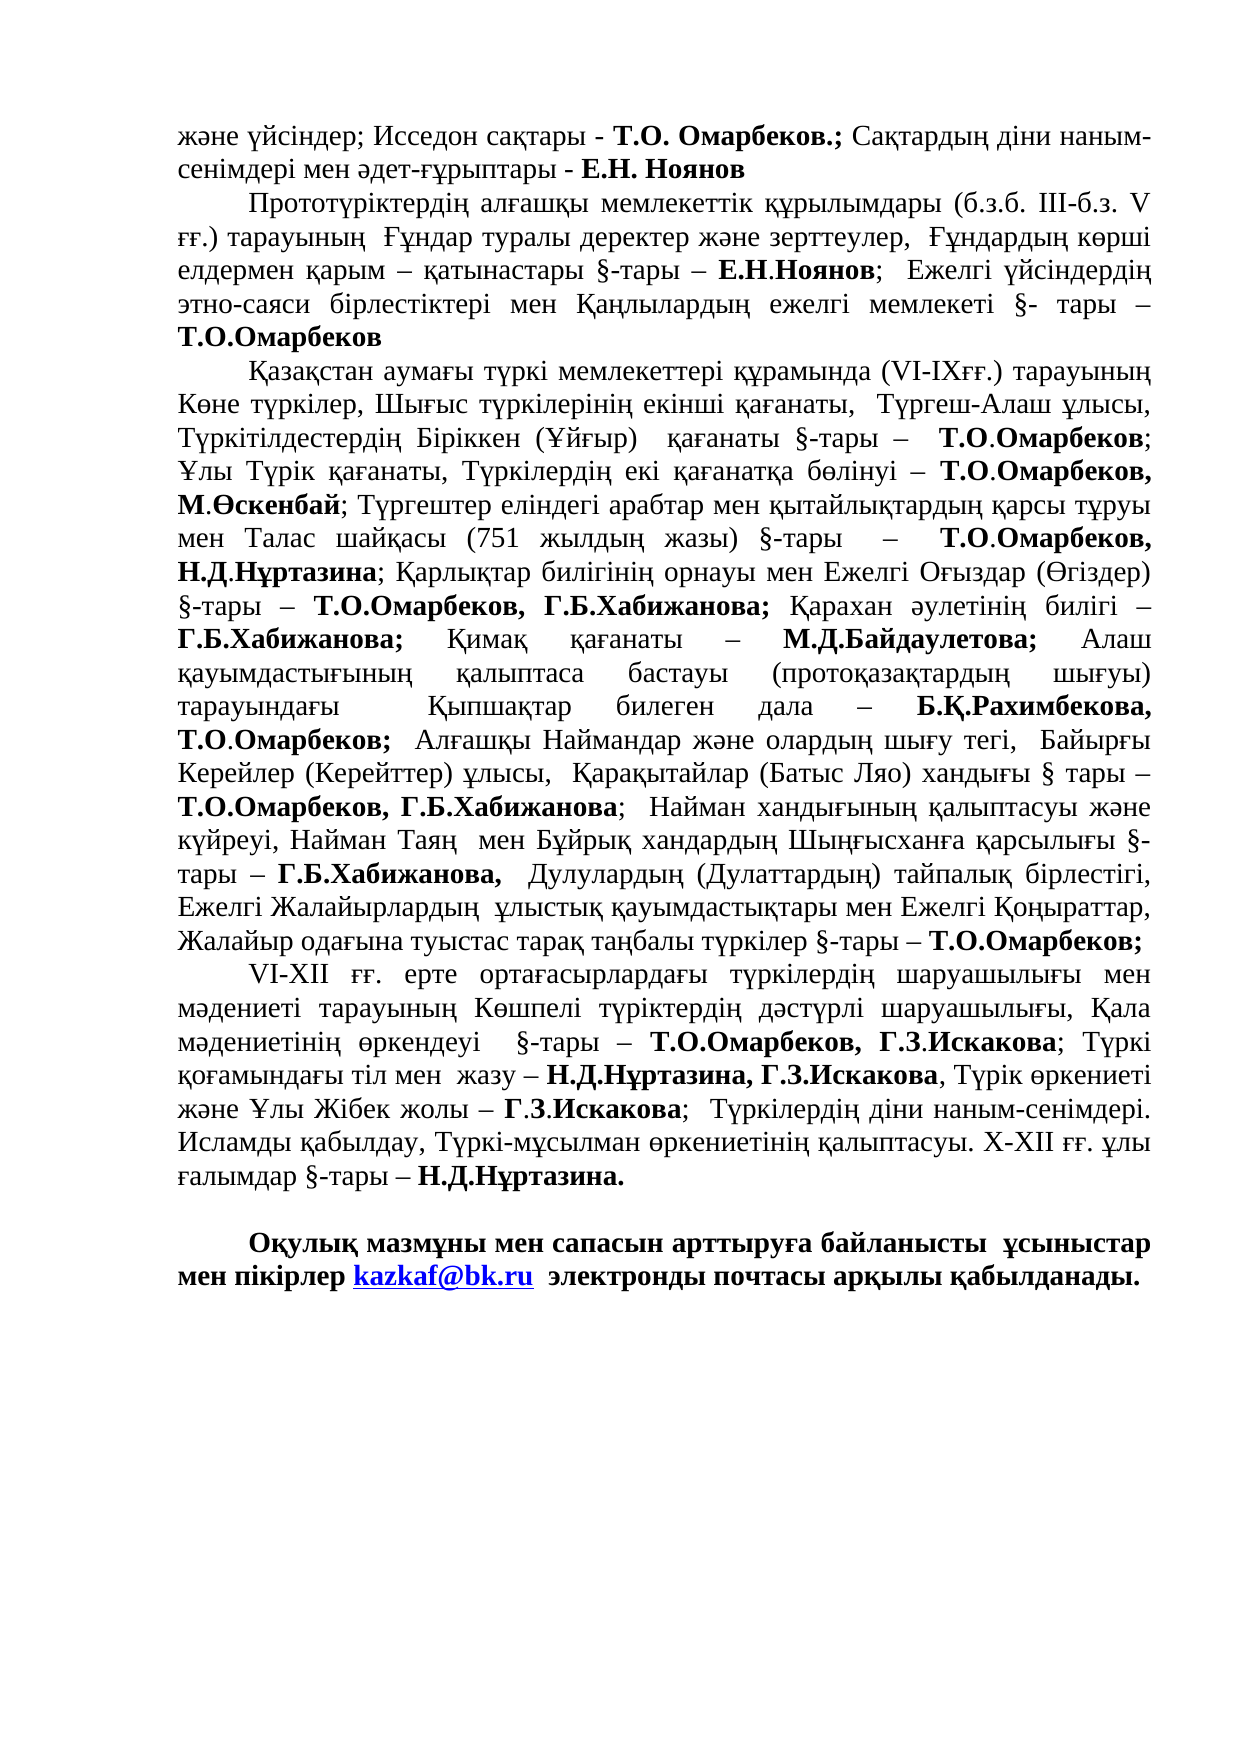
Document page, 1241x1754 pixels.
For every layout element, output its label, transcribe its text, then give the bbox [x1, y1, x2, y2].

list Прототүріктердің алғашқы мемлекеттік құрылымдары (б.з.б. III-б.з. V ғғ.) тарауының Ғұндар туралы деректер және зерттеулер, Ғұндардың көрші елдермен қарым – қатынастары §-тары – Е.Н.Ноянов; Ежелгі үйсіндердің этно-саяси бірлестіктері мен Қаңлылардың ежелгі мемлекеті §- тары – Т.О.Омарбеков [177, 185, 1152, 353]
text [177, 118, 1152, 185]
text VІ-ХІІ ғғ. ерте ортағасырлардағы түркілердің шаруашылығы мен мәдениеті тарауының Көшпелі түріктердің дәстүрлі шаруашылығы, Қала мәдениетінің өркендеуі §-тары – Т.О.Омарбеков, Г.З.Искакова; Түркі қоғамындағы тіл мен жазу – Н.Д.Нұртазина, Г.З.Искакова, Түрік өркениеті және Ұлы Жібек жолы – Г.З.Искакова; Түркілердің діни наным-сенімдері. Исламды қабылдау, Түркі-мұсылман өркениетінің қалыптасуы. X-XII ғғ. ұлы ғалымдар §-тары – Н.Д.Нұртазина. [177, 957, 1152, 1191]
text Қазақстан аумағы түркі мемлекеттері құрамында (VI-IХғғ.) тарауының Көне түркілер, Шығыс түркілерінің екінші қағанаты, Түргеш-Алаш ұлысы, Түркітілдестердің Біріккен (Ұйғыр) қағанаты §-тары – Т.О.Омарбеков; Ұлы Түрік қағанаты, Түркілердің екі қағанатқа бөлінуі – Т.О.Омарбеков, М.Өскенбай; Түргештер еліндегі арабтар мен қытайлықтардың қарсы тұруы мен Талас шайқасы (751 жылдың жазы) §-тары – Т.О.Омарбеков, Н.Д.Нұртазина; Қарлықтар билігінің орнауы мен Ежелгі Оғыздар (Өгіздер) §-тары – Т.О.Омарбеков, Г.Б.Хабижанова; Қарахан әулетінің билігі – Г.Б.Хабижанова; Қимақ қағанаты – М.Д.Байдаулетова; Алаш қауымдастығының қалыптаса бастауы (протоқазақтардың шығуы) тарауындағы Қыпшақтар билеген дала – Б.Қ.Рахимбекова, Т.О.Омарбеков; Алғашқы Наймандар және олардың шығу тегі, Байырғы Керейлер (Керейттер) ұлысы, Қарақытайлар (Батыс Ляо) хандығы § тары – Т.О.Омарбеков, Г.Б.Хабижанова; Найман хандығының қалыптасуы және күйреуі, Найман Таяң мен Бұйрық хандардың Шыңғысханға қарсылығы §-тары – Г.Б.Хабижанова, Дулулардың (Дулаттардың) тайпалық бірлестігі, Ежелгі Жалайырлардың ұлыстық қауымдастықтары мен Ежелгі Қоңыраттар, Жалайыр одағына туыстас тарақ таңбалы түркілер §-тары – Т.О.Омарбеков; [177, 353, 1152, 957]
text Оқулық мазмұны мен сапасын арттыруға байланысты ұсыныстар мен пікірлер kazkaf@bk.ru электронды почтасы арқылы қабылданады. [177, 1225, 1152, 1292]
